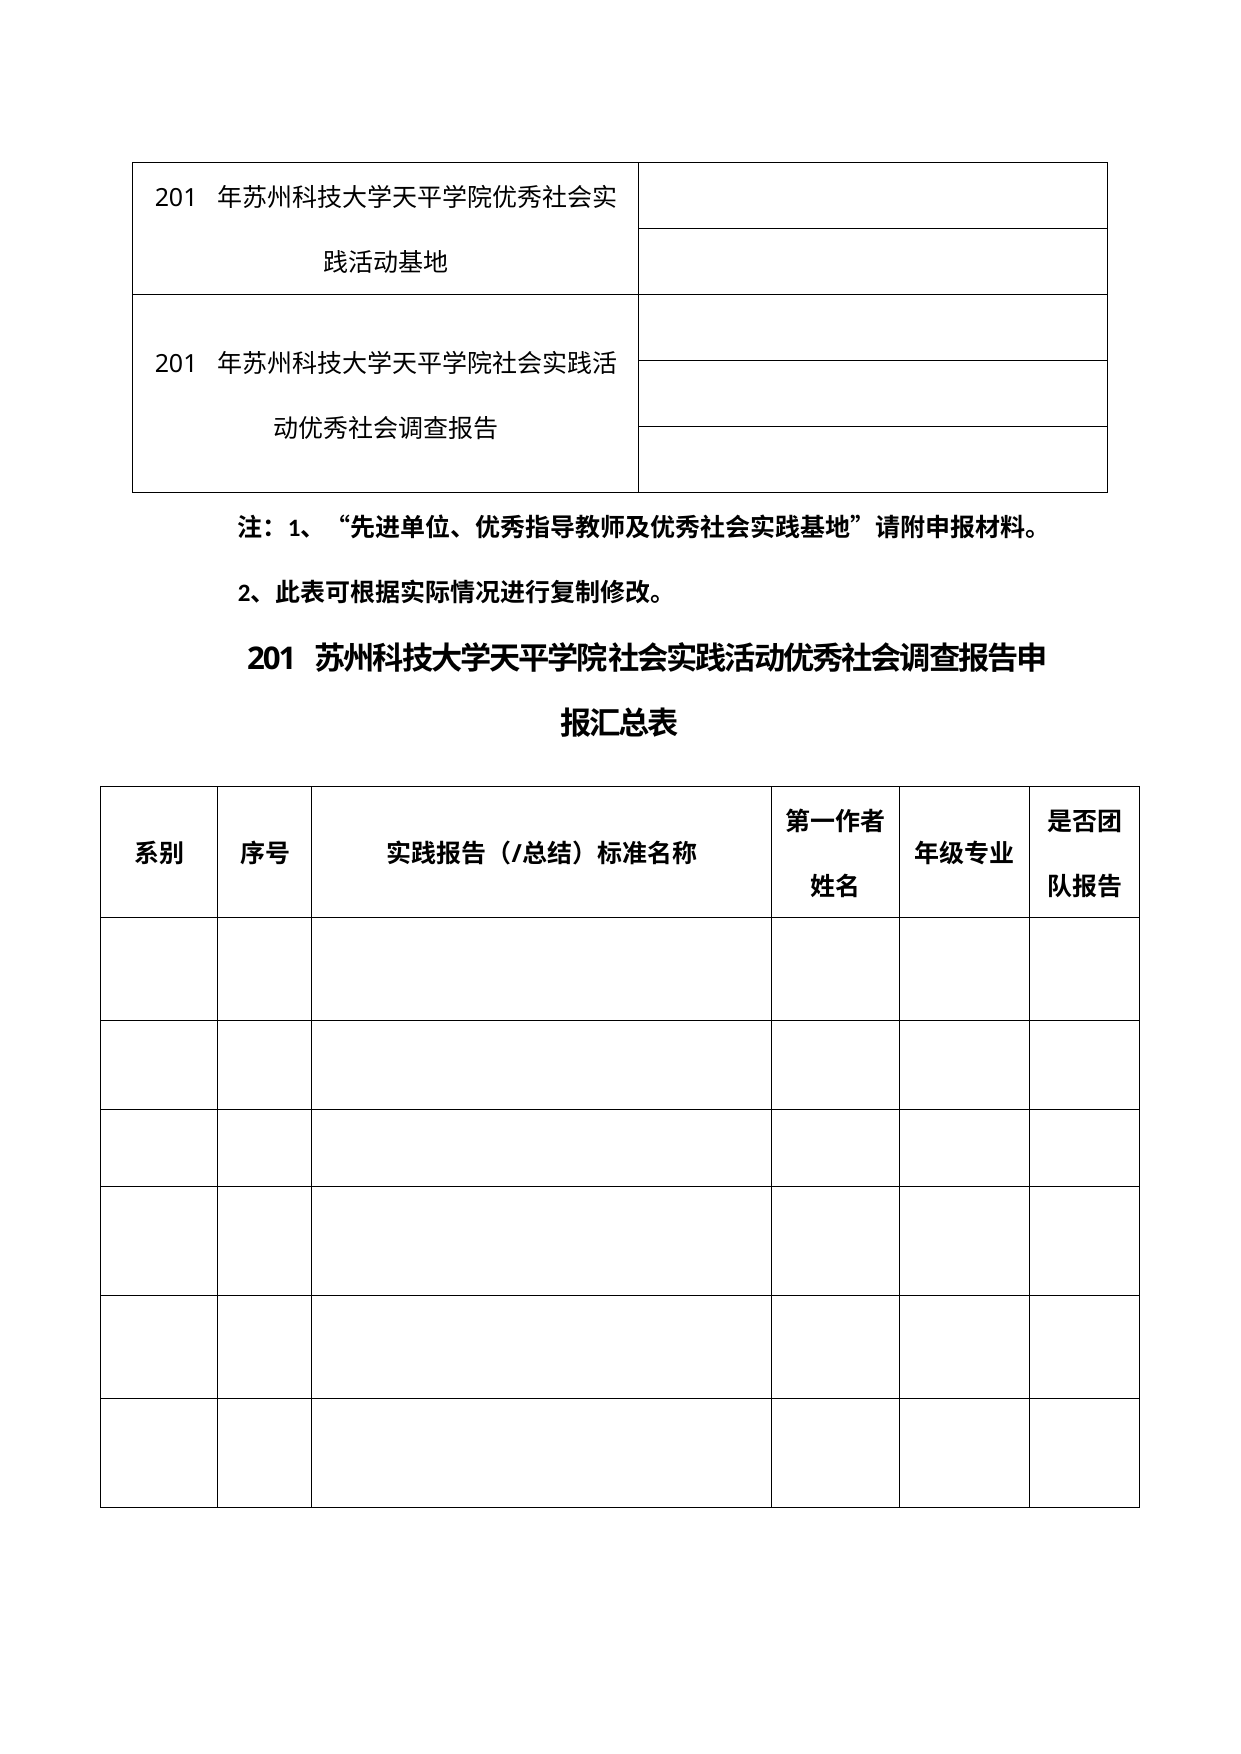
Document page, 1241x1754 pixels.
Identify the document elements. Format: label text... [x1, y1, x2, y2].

table_cell [101, 1399, 217, 1507]
table_cell [900, 1110, 1029, 1186]
table_header 是否团队报告 [1030, 787, 1139, 917]
table_cell [101, 918, 217, 1020]
table_cell [900, 1187, 1029, 1295]
text 201 苏州科技大学天平学院社会实践活动优秀社会调查报告申报汇总表 [187, 623, 1053, 753]
table_cell [312, 1187, 771, 1295]
table_cell [1030, 1021, 1139, 1109]
table_cell [772, 1296, 899, 1398]
table_cell [1030, 1296, 1139, 1398]
table_cell [900, 1021, 1029, 1109]
table_cell [218, 1399, 311, 1507]
table_cell [218, 1110, 311, 1186]
text 注：1、“先进单位、优秀指导教师及优秀社会实践基地”请附申报材料。 [187, 493, 1053, 558]
table_cell [1030, 918, 1139, 1020]
table_cell [900, 918, 1029, 1020]
text 2、此表可根据实际情况进行复制修改。 [187, 558, 1053, 623]
table_cell 201 年苏州科技大学天平学院社会实践活动优秀社会调查报告 [133, 295, 638, 492]
table_cell [218, 1187, 311, 1295]
table_cell [101, 1021, 217, 1109]
table_cell [639, 163, 1107, 228]
table_header 实践报告（/总结）标准名称 [312, 787, 771, 917]
table_cell [218, 1296, 311, 1398]
table_cell [101, 1296, 217, 1398]
table_cell [639, 427, 1107, 492]
table_cell [772, 1110, 899, 1186]
table_cell [1030, 1187, 1139, 1295]
table_cell 201 年苏州科技大学天平学院优秀社会实践活动基地 [133, 163, 638, 294]
table_header 系别 [101, 787, 217, 917]
table_cell [639, 295, 1107, 360]
table_cell [772, 1187, 899, 1295]
table_cell [218, 918, 311, 1020]
table_cell [1030, 1110, 1139, 1186]
table_cell [218, 1021, 311, 1109]
table_cell [772, 918, 899, 1020]
table_header 年级专业 [900, 787, 1029, 917]
table_cell [772, 1021, 899, 1109]
table_cell [900, 1296, 1029, 1398]
table_header 序号 [218, 787, 311, 917]
table_cell [312, 1399, 771, 1507]
table_header 第一作者姓名 [772, 787, 899, 917]
table_cell [312, 1296, 771, 1398]
table_cell [101, 1187, 217, 1295]
table_cell [312, 918, 771, 1020]
table_cell [312, 1110, 771, 1186]
table_cell [101, 1110, 217, 1186]
table_cell [312, 1021, 771, 1109]
table_cell [900, 1399, 1029, 1507]
table_cell [772, 1399, 899, 1507]
table_cell [1030, 1399, 1139, 1507]
table_cell [639, 229, 1107, 294]
table_cell [639, 361, 1107, 426]
